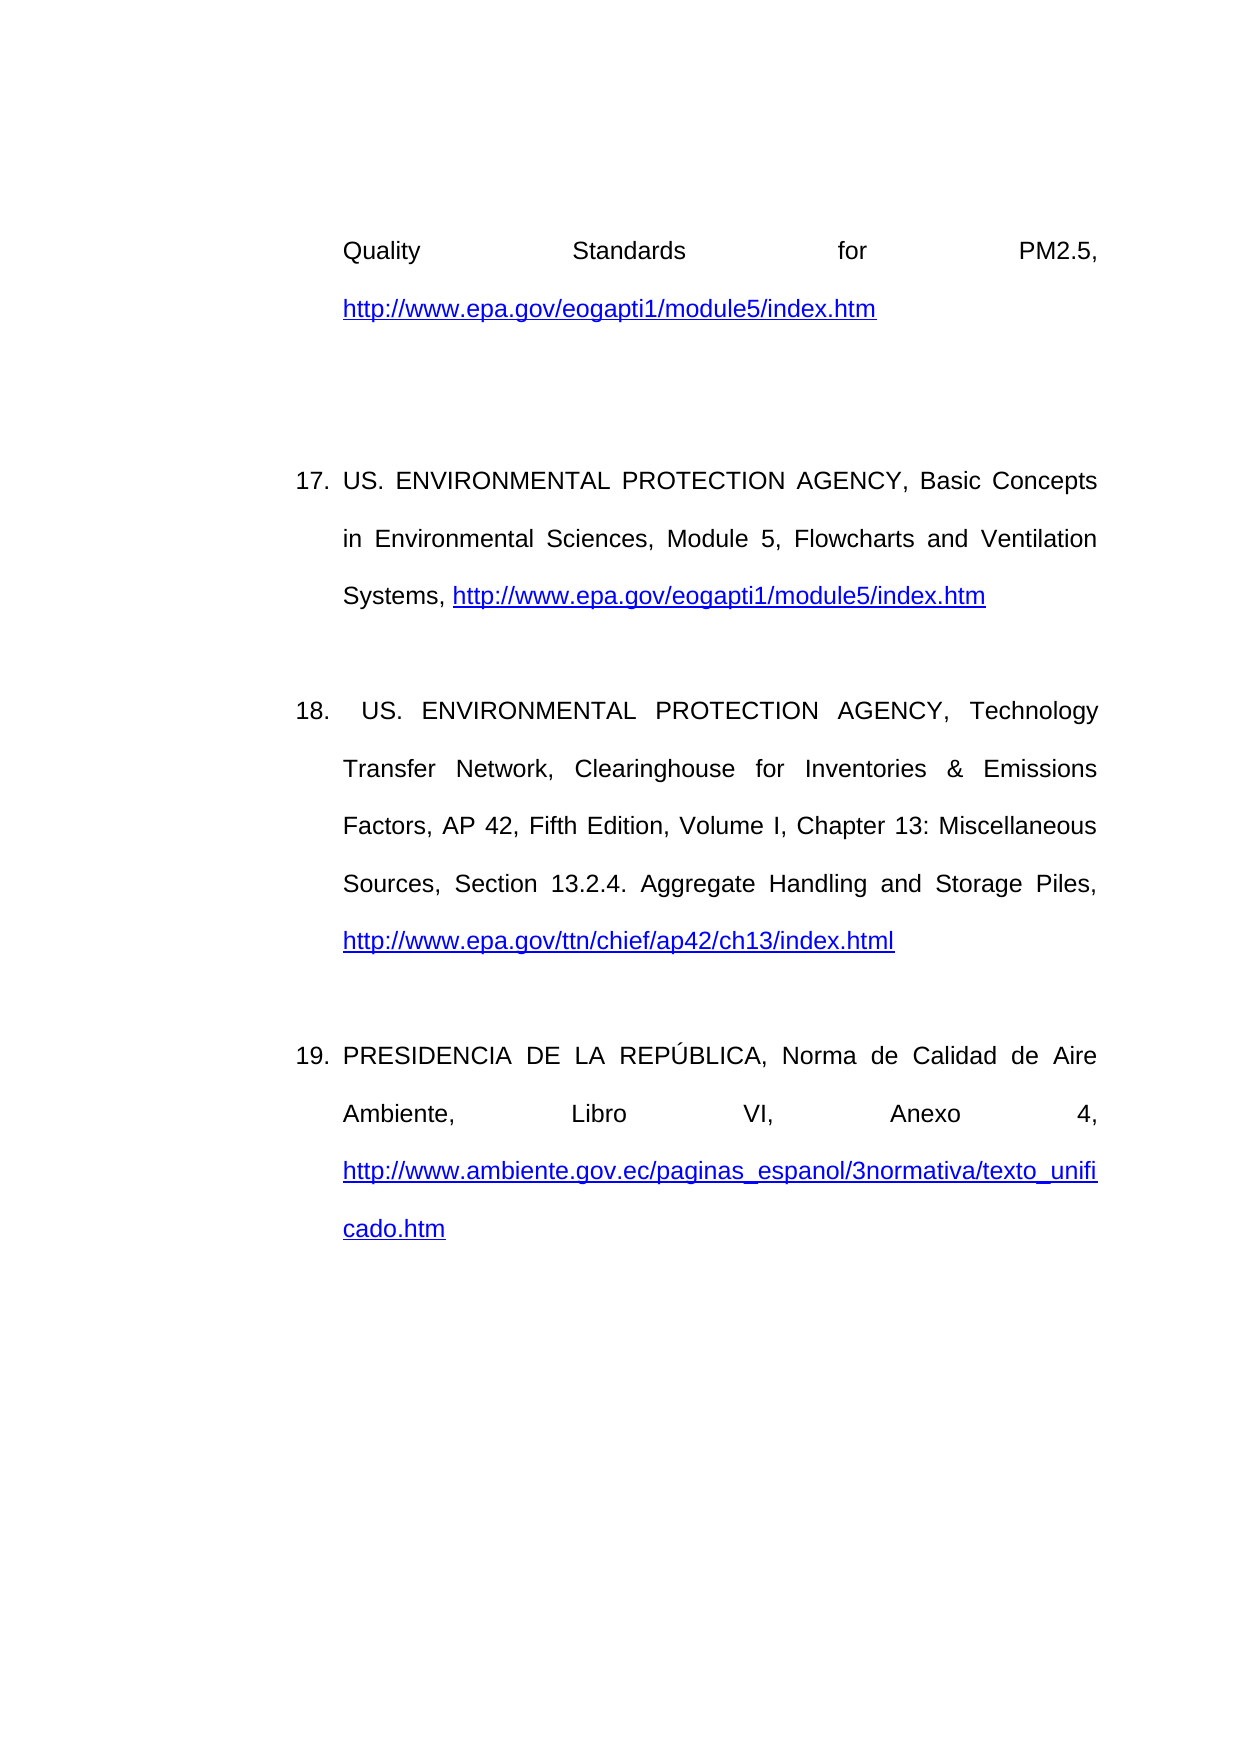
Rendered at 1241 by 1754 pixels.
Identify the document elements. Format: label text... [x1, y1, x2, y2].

list PRESIDENCIA DE , Norma de Calidad de Aire Ambiente, Libro VI, Anexo 4, http://www.ambiente.gov.ec/paginas_espanol/3normativa/texto_unificado.htm [295, 1041, 1098, 1242]
list US. ENVIRONMENTAL PROTECTION AGENCY, Basic Concepts in Environmental Sciences, Module 5, Flowcharts and Ventilation Systems, http://www.epa.gov/eogapti1/module5/index.htm [295, 466, 1098, 610]
list US. ENVIRONMENTAL PROTECTION AGENCY, Technology Transfer Network, Clearinghouse for Inventories & Emissions Factors, AP 42, Fifth Edition, Volume I, Chapter 13: Miscellaneous Sources, Section 13.2.4. Aggregate Handling and Storage Piles, http://www.epa.gov/ttn/chief/ap42/ch13/index.html [295, 696, 1098, 955]
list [295, 236, 1098, 322]
